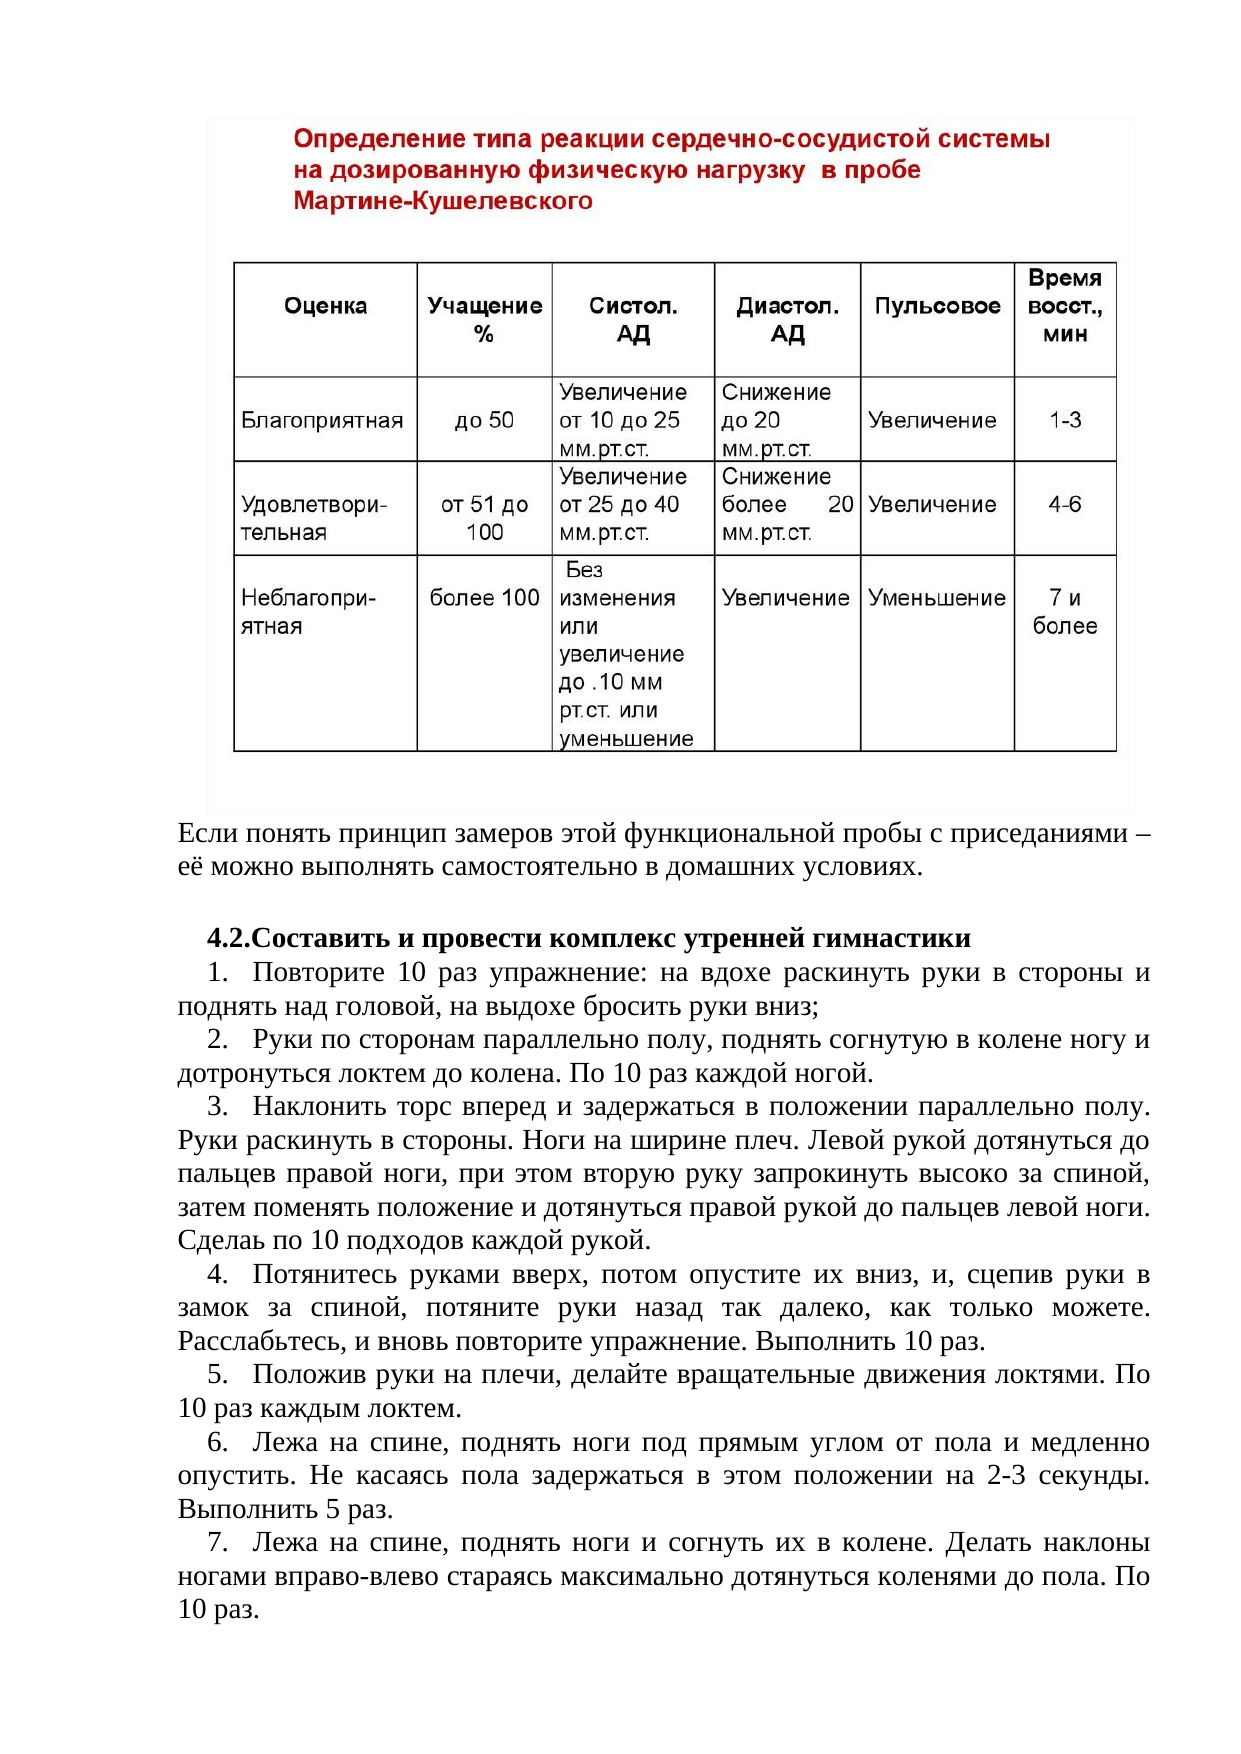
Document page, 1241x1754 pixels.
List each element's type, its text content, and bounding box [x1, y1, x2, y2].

list Положив руки на плечи, делайте вращательные движения локтями. По 10 раз каждым локтем. [177, 1357, 1152, 1424]
list Потянитесь руками вверх, потом опустите их вниз, и, сцепив руки в замок за спиной, потяните руки назад так далеко, как только можете. Расслабьтесь, и вновь повторите упражнение. Выполнить 10 раз. [177, 1256, 1152, 1357]
list Лежа на спине, поднять ноги и согнуть их в колене. Делать наклоны ногами вправо-влево стараясь максимально дотянуться коленями до пола. По 10 раз. [177, 1524, 1152, 1625]
list Лежа на спине, поднять ноги под прямым углом от пола и медленно опустить. Не касаясь пола задержаться в этом положении на 2-3 секунды. Выполнить 5 раз. [177, 1424, 1152, 1524]
picture [206, 118, 1136, 815]
list Руки по сторонам параллельно полу, поднять согнутую в колене ногу и дотронуться локтем до колена. По 10 раз каждой ногой. [177, 1021, 1152, 1088]
list Наклонить торс вперед и задержаться в положении параллельно полу. Руки раскинуть в стороны. Ноги на ширине плеч. Левой рукой дотянуться до пальцев правой ноги, при этом вторую руку запрокинуть высоко за спиной, затем поменять положение и дотянуться правой рукой до пальцев левой ноги. Сделаь по 10 подходов каждой рукой. [177, 1088, 1152, 1256]
list 4.2.Составить и провести комплекс утренней гимнастики [177, 921, 1152, 954]
list Повторите 10 раз упражнение: на вдохе раскинуть руки в стороны и поднять над головой, на выдохе бросить руки вниз; [177, 954, 1152, 1021]
